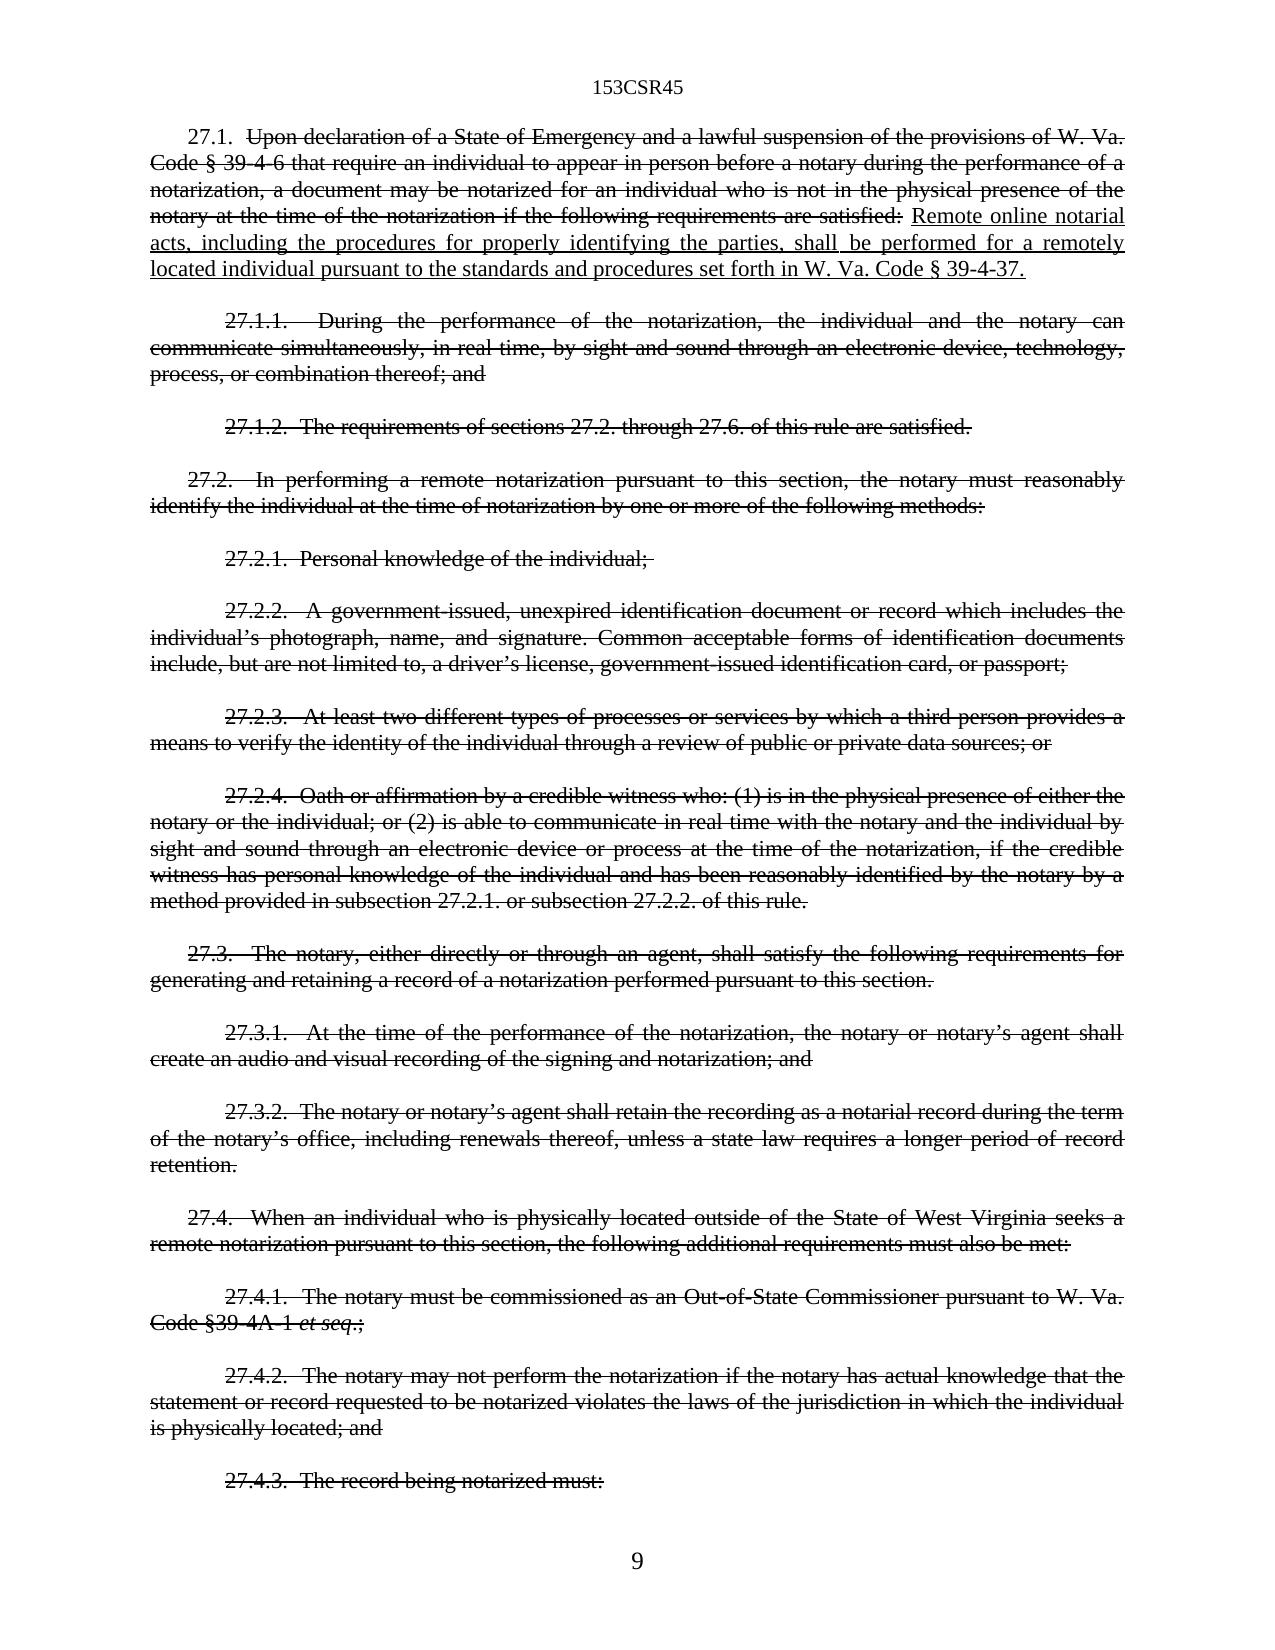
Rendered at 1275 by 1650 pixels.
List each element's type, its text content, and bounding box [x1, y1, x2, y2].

text 27.3.2. The notary or notary’s agent shall retain the recording as a notarial record during the term of the notary’s office, including renewals thereof, unless a state law requires a longer period of record retention. [150, 1140, 1125, 1177]
text 27.4. When an individual who is physically located outside of the State of West Virginia seeks a remote notarization pursuant to this section, the following additional requirements must also be met: [150, 1204, 1125, 1256]
text 27.4.1. The notary must be commissioned as an Out-of-State Commissioner pursuant to W. Va. Code §39-4A-1 et seq.; [150, 1283, 1125, 1335]
text 27.1. Upon declaration of a State of Emergency and a lawful suspension of the provisions of W. Va. Code § 39-4-6 that require an individual to appear in person before a notary during the performance of a notarization, a document may be notarized for an individual who is not in the physical presence of the notary at the time of the notarization if the following requirements are satisfied: Remote online notarial acts, including the procedures for properly identifying the parties, shall be performed for a remotely located individual pursuant to the standards and procedures set forth in W. Va. Code § 39-4-37. [150, 191, 1125, 251]
text 27.4.2. The notary may not perform the notarization if the notary has actual knowledge that the statement or record requested to be notarized violates the laws of the jurisdiction in which the individual is physically located; and [150, 1362, 1125, 1441]
text 27.1.2. The requirements of sections 27.2. through 27.6. of this rule are satisfied. [150, 413, 1125, 439]
text 27.4.3. The record being notarized must: [150, 1467, 1125, 1493]
text 27.1.1. During the performance of the notarization, the individual and the notary can communicate simultaneously, in real time, by sight and sound through an electronic device, technology, process, or combination thereof; and [150, 308, 1125, 348]
text 27.3. The notary, either directly or through an agent, shall satisfy the following requirements for generating and retaining a record of a notarization performed pursuant to this section. [150, 940, 1125, 993]
text 27.1. Upon declaration of a State of Emergency and a lawful suspension of the provisions of W. Va. Code § 39-4-6 that require an individual to appear in person before a notary during the performance of a notarization, a document may be notarized for an individual who is not in the physical presence of the notary at the time of the notarization if the following requirements are satisfied: Remote online notarial acts, including the procedures for properly identifying the parties, shall be performed for a remotely located individual pursuant to the standards and procedures set forth in W. Va. Code § 39-4-37. [150, 123, 1125, 164]
text 27.2.4. Oath or affirmation by a credible witness who: (1) is in the physical presence of either the notary or the individual; or (2) is able to communicate in real time with the notary and the individual by sight and sound through an electronic device or process at the time of the notarization, if the credible witness has personal knowledge of the individual and has been reasonably identified by the notary by a method provided in subsection 27.2.1. or subsection 27.2.2. of this rule. [150, 782, 1125, 914]
text 27.2. In performing a remote notarization pursuant to this section, the notary must reasonably identify the individual at the time of notarization by one or more of the following methods: [150, 466, 1125, 518]
text 27.3.2. The notary or notary’s agent shall retain the recording as a notarial record during the term of the notary’s office, including renewals thereof, unless a state law requires a longer period of record retention. [150, 1098, 1125, 1139]
text 27.2.1. Personal knowledge of the individual; [150, 545, 1125, 571]
text 27.3.1. At the time of the performance of the notarization, the notary or notary’s agent shall create an audio and visual recording of the signing and notarization; and [150, 1019, 1125, 1072]
text 27.2.2. A government-issued, unexpired identification document or record which includes the individual’s photograph, name, and signature. Common acceptable forms of identification documents include, but are not limited to, a driver’s license, government-issued identification card, or passport; [150, 597, 1125, 638]
text 27.2.2. A government-issued, unexpired identification document or record which includes the individual’s photograph, name, and signature. Common acceptable forms of identification documents include, but are not limited to, a driver’s license, government-issued identification card, or passport; [150, 639, 1125, 677]
text 27.2.3. At least two different types of processes or services by which a third person provides a means to verify the identity of the individual through a review of public or private data sources; or [150, 703, 1125, 756]
text 27.1.1. During the performance of the notarization, the individual and the notary can communicate simultaneously, in real time, by sight and sound through an electronic device, technology, process, or combination thereof; and [150, 350, 1125, 387]
